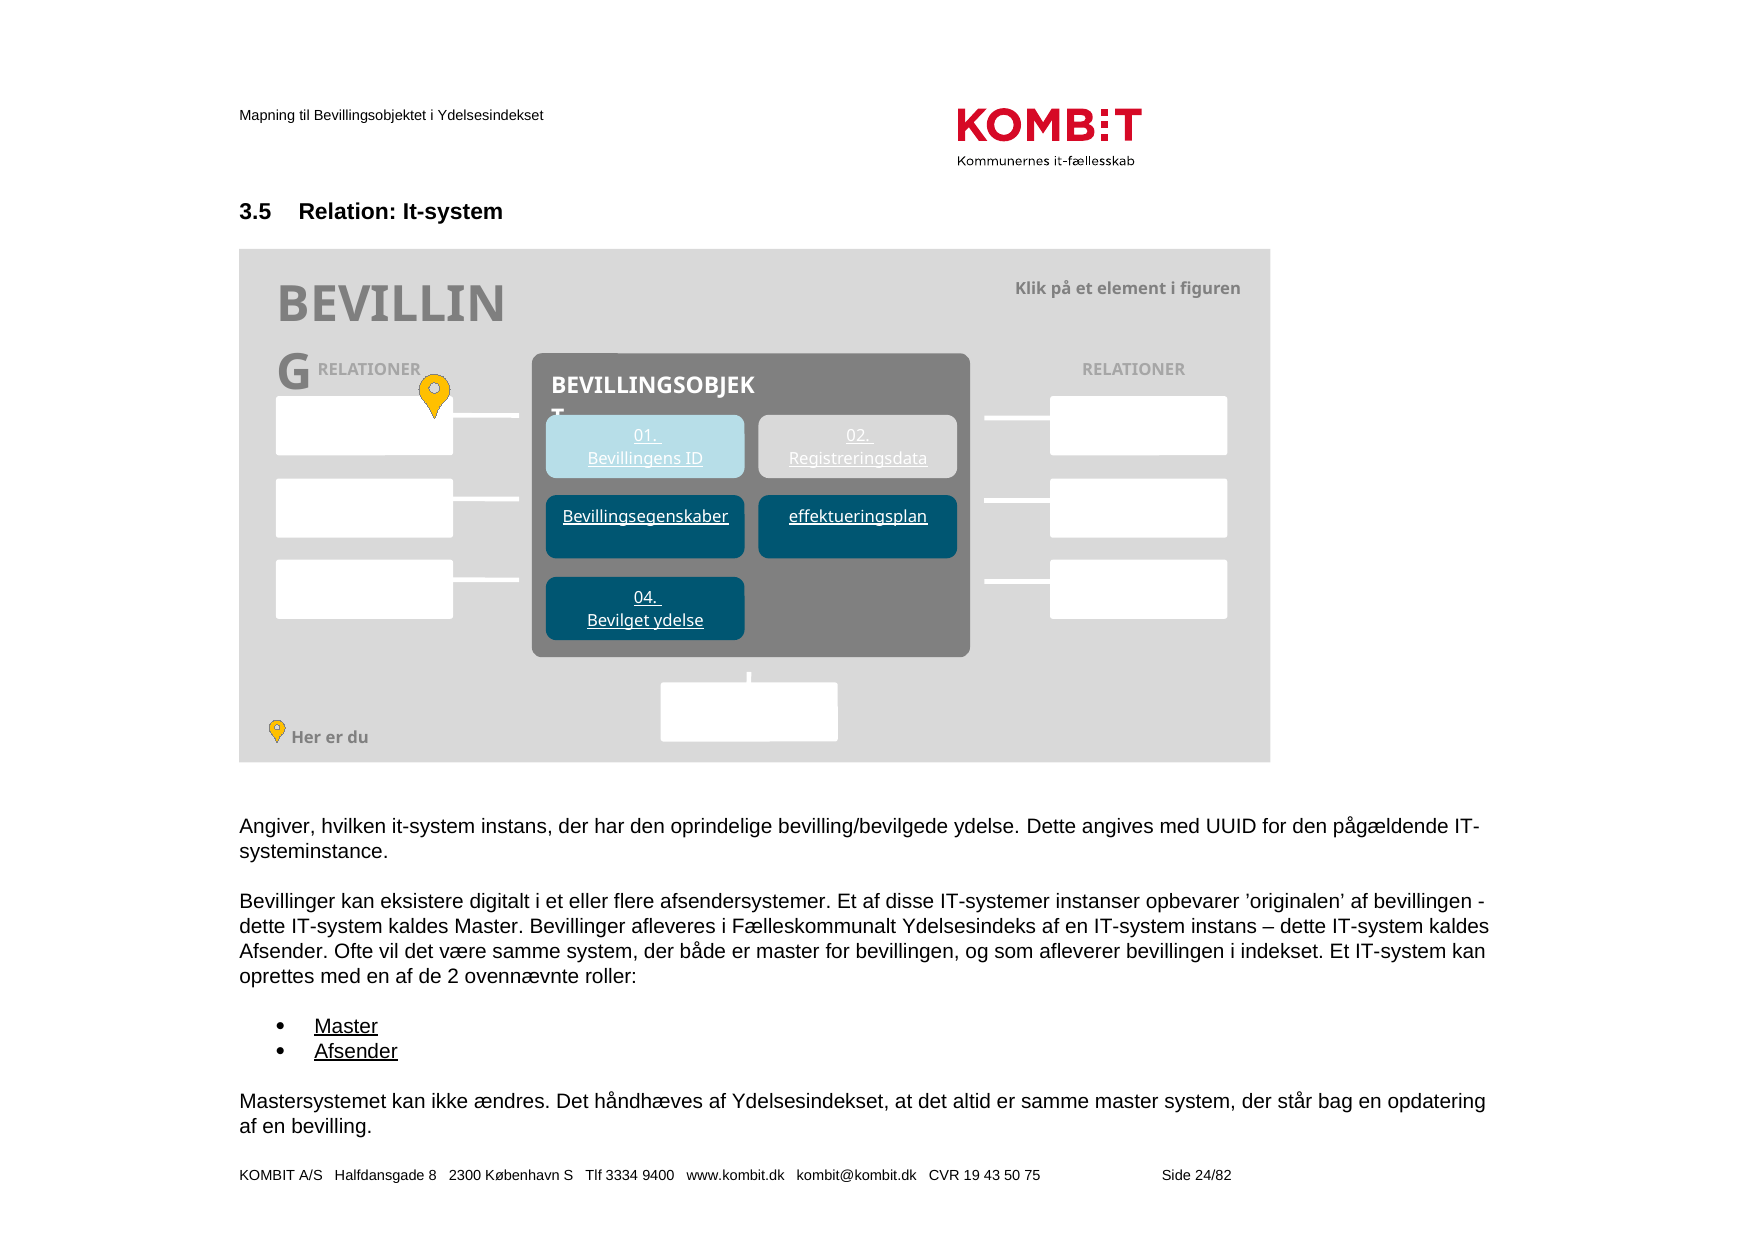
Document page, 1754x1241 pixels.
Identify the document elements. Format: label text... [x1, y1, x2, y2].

text Bevillinger kan eksistere digitalt i et eller flere afsendersystemer. Et af disse IT-systemer instanser opbevarer ’originalen’ af bevillingen - dette IT-system kaldes Master. Bevillinger afleveres i Fælleskommunalt Ydelsesindeks af en IT-system instans – dette IT-system kaldes Afsender. Ofte vil det være samme system, der både er master for bevillingen, og som afleverer bevillingen i indekset. Et IT-system kan oprettes med en af de 2 ovennævnte roller: [239, 888, 1506, 1013]
text Angiver, hvilken it-system instans, der har den oprindelige bevilling/bevilgede ydelse. Dette angives med UUID for den pågældende IT-systeminstance. [239, 813, 1506, 863]
subtitle Relation: It-system [239, 198, 1506, 224]
text Mastersystemet kan ikke ændres. Det håndhæves af Ydelsesindekset, at det altid er samme master system, der står bag en opdatering af en bevilling. [239, 1088, 1506, 1138]
list Afsender [277, 1038, 1506, 1063]
list Master [277, 1013, 1506, 1038]
